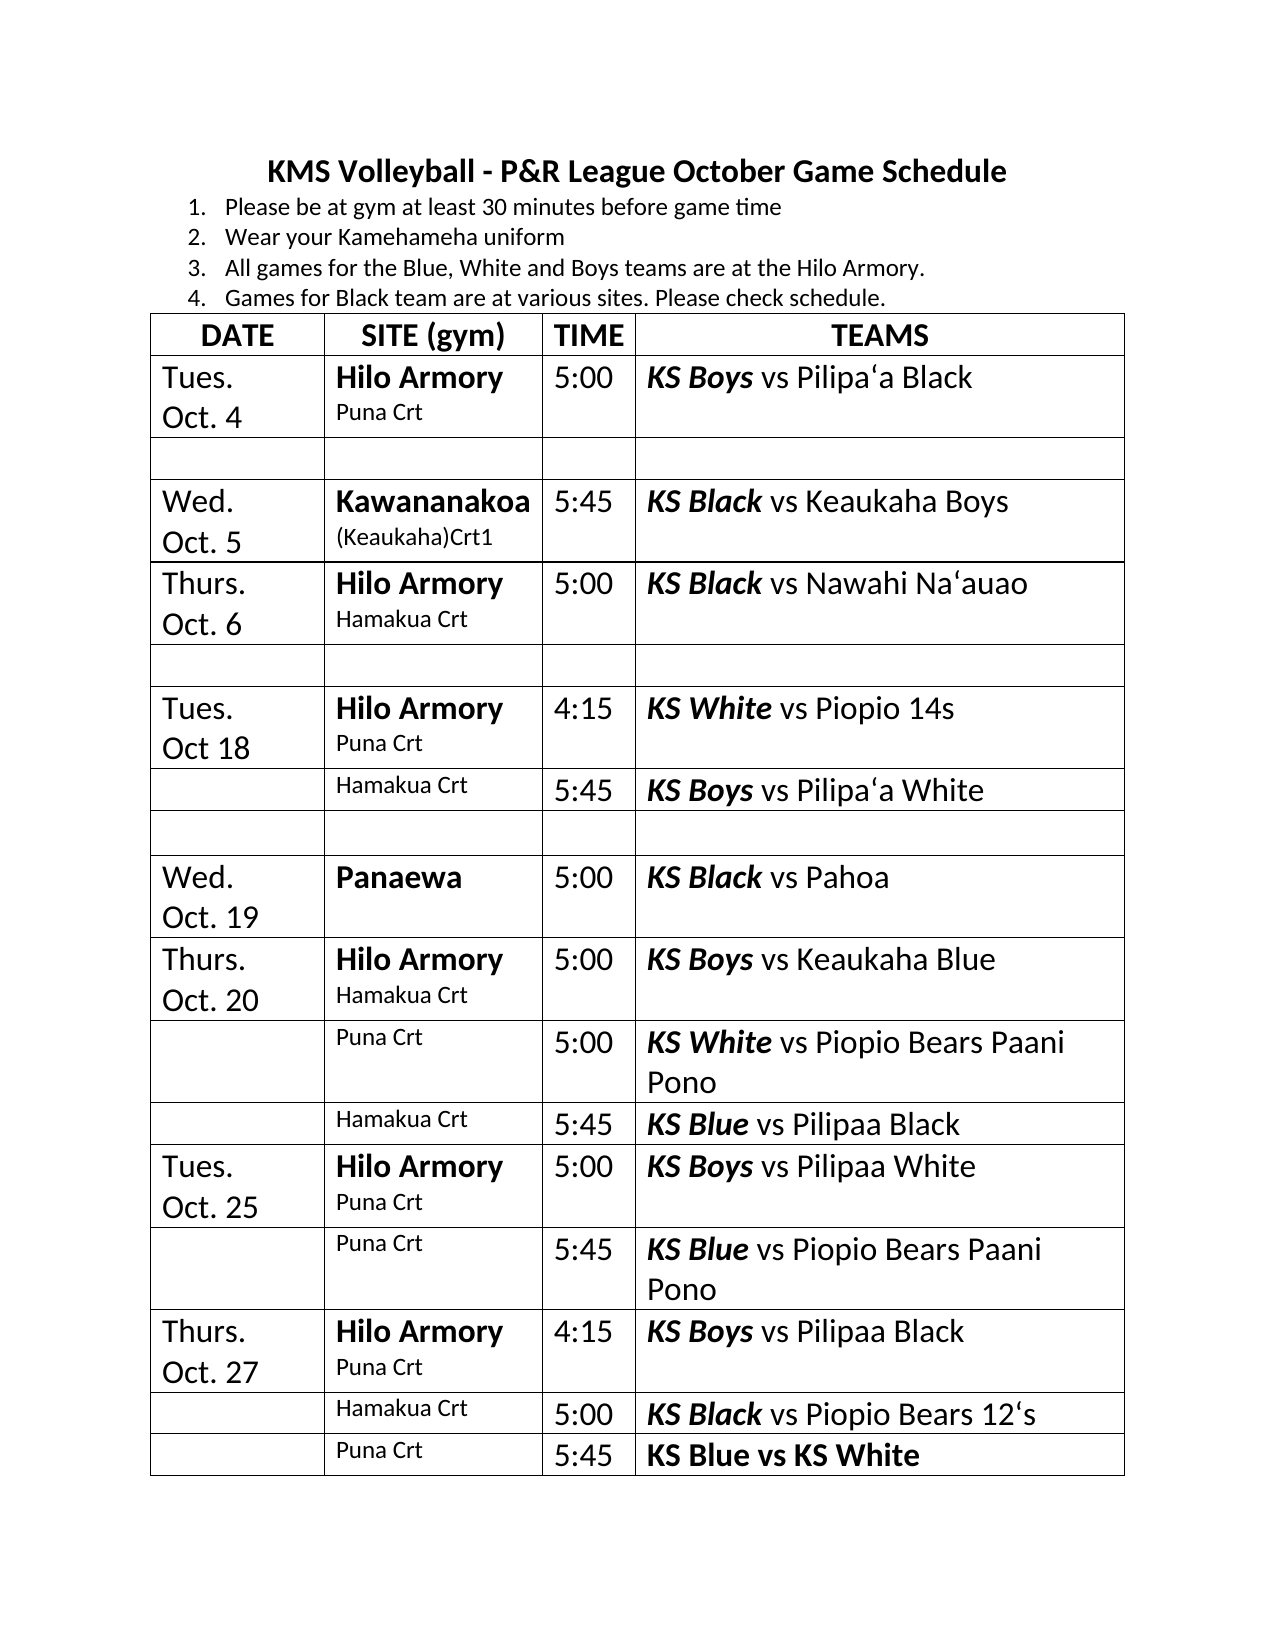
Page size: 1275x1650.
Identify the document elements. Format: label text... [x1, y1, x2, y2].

table_cell [151, 1393, 324, 1433]
table_cell KS White vs Piopio 14s [636, 687, 1124, 768]
table_header SITE (gym) [325, 314, 542, 354]
table_header TIME [543, 314, 635, 354]
table_cell Puna Crt [325, 1228, 542, 1309]
table_cell KS Boys vs Pilipaa White [636, 1145, 1124, 1227]
table_cell KS Boys vs Pilipaa Black [636, 1310, 1124, 1392]
list Please be at gym at least 30 minutes before game time [187, 191, 1125, 221]
table_cell Puna Crt [325, 1021, 542, 1102]
table_cell 5:00 [543, 356, 635, 437]
table_cell KS Boys vs Pilipaʻa White [636, 769, 1124, 810]
table_cell Kawananakoa (Keaukaha)Crt1 [325, 480, 542, 561]
table_cell KS Blue vs Piopio Bears Paani Pono [636, 1228, 1124, 1309]
table_cell [151, 811, 324, 855]
table_cell Tues. Oct. 4 [151, 356, 324, 437]
table_cell KS Black vs Keaukaha Boys [636, 480, 1124, 561]
table_cell [543, 811, 635, 855]
table_cell 4:15 [543, 687, 635, 768]
table_cell KS Blue vs KS White [636, 1434, 1124, 1475]
table_cell Thurs. Oct. 6 [151, 563, 324, 644]
table_cell [151, 1021, 324, 1102]
table_cell 5:45 [543, 769, 635, 810]
table_cell [325, 438, 542, 479]
table_cell 5:00 [543, 856, 635, 937]
table_cell [636, 438, 1124, 479]
table_header DATE [151, 314, 324, 354]
table_cell [325, 645, 542, 686]
table_cell Hilo Armory Puna Crt [325, 1310, 542, 1392]
table_cell 5:00 [543, 1145, 635, 1227]
table_cell Tues. Oct 18 [151, 687, 324, 768]
table_header TEAMS [636, 314, 1124, 354]
table_cell KS Boys vs Pilipaʻa Black [636, 356, 1124, 437]
table_cell KS Boys vs Keaukaha Blue [636, 938, 1124, 1020]
list Wear your Kamehameha uniform [187, 221, 1125, 252]
table_cell Hilo Armory Puna Crt [325, 356, 542, 437]
table_cell 5:45 [543, 480, 635, 561]
table_cell Wed. Oct. 5 [151, 480, 324, 561]
table_cell Tues. Oct. 25 [151, 1145, 324, 1227]
table_cell KS Blue vs Pilipaa Black [636, 1103, 1124, 1144]
table_cell Hilo Armory Hamakua Crt [325, 563, 542, 644]
table_cell KS Black vs Pahoa [636, 856, 1124, 937]
table_cell 5:45 [543, 1103, 635, 1144]
table_cell [151, 1103, 324, 1144]
table_cell 5:45 [543, 1434, 635, 1475]
table_cell Hamakua Crt [325, 1103, 542, 1144]
table_cell 5:45 [543, 1228, 635, 1309]
table_cell 4:15 [543, 1310, 635, 1392]
table_cell KS Black vs Nawahi Naʻauao [636, 563, 1124, 644]
table_cell [151, 438, 324, 479]
table_cell [151, 645, 324, 686]
table_cell KS White vs Piopio Bears Paani Pono [636, 1021, 1124, 1102]
list Games for Black team are at various sites. Please check schedule. [187, 282, 1125, 313]
table_cell Hilo Armory Hamakua Crt [325, 938, 542, 1020]
table_cell [543, 645, 635, 686]
table_cell Thurs. Oct. 20 [151, 938, 324, 1020]
table_cell [151, 769, 324, 810]
table_cell [543, 438, 635, 479]
table_cell Wed. Oct. 19 [151, 856, 324, 937]
list All games for the Blue, White and Boys teams are at the Hilo Armory. [187, 252, 1125, 282]
table_cell 5:00 [543, 1021, 635, 1102]
table_cell Hamakua Crt [325, 1393, 542, 1433]
table_cell [325, 811, 542, 855]
table_cell [151, 1228, 324, 1309]
table_cell [636, 645, 1124, 686]
table_cell Hamakua Crt [325, 769, 542, 810]
table_cell 5:00 [543, 938, 635, 1020]
table_cell 5:00 [543, 1393, 635, 1433]
table_cell Hilo Armory Puna Crt [325, 1145, 542, 1227]
table_cell KS Black vs Piopio Bears 12ʻs [636, 1393, 1124, 1433]
table_cell Hilo Armory Puna Crt [325, 687, 542, 768]
table_cell [636, 811, 1124, 855]
table_cell Panaewa [325, 856, 542, 937]
table_cell Puna Crt [325, 1434, 542, 1475]
table_cell [151, 1434, 324, 1475]
table_cell 5:00 [543, 563, 635, 644]
table_cell Thurs. Oct. 27 [151, 1310, 324, 1392]
text KMS Volleyball - P&R League October Game Schedule [150, 150, 1125, 191]
